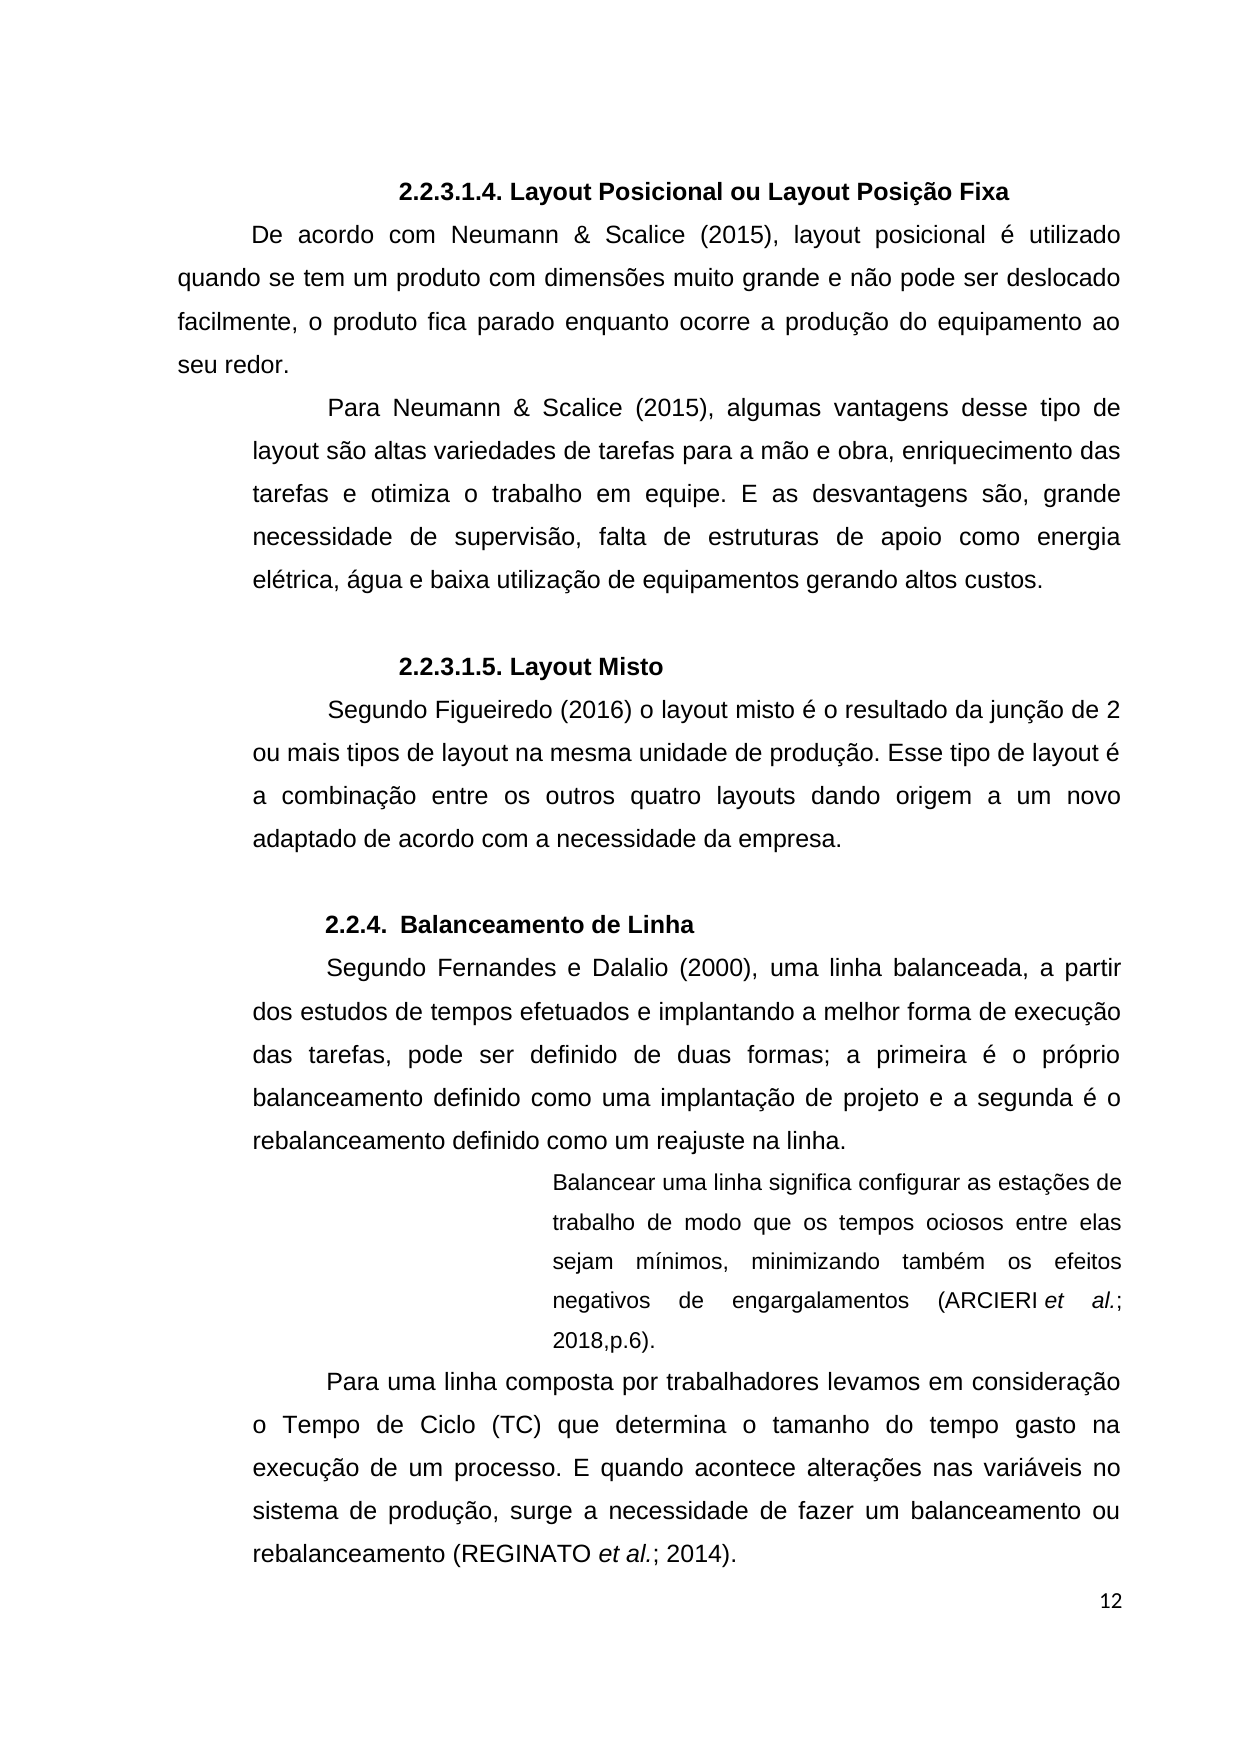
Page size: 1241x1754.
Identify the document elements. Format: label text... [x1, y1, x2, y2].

subtitle 2.2.3.1.5. Layout Misto [325, 652, 1122, 680]
text Segundo Figueiredo (2016) o layout misto é o resultado da junção de 2 ou mais tipos de layout na mesma unidade de produção. Esse tipo de layout é a combinação entre os outros quatro layouts dando origem a um novo adaptado de acordo com a necessidade da empresa. [252, 695, 1122, 853]
subtitle Balanceamento de Linha [325, 910, 1122, 939]
text De acordo com Neumann & Scalice (2015), layout posicional é utilizado quando se tem um produto com dimensões muito grande e não pode ser deslocado facilmente, o produto fica parado enquanto ocorre a produção do equipamento ao seu redor. [177, 220, 1122, 378]
subtitle 2.2.3.1.4. Layout Posicional ou Layout Posição Fixa [325, 177, 1122, 206]
text Balancear uma linha significa configurar as estações de trabalho de modo que os tempos ociosos entre elas sejam mínimos, minimizando também os efeitos negativos de engargalamentos (ARCIERI et al.; 2018,p.6). [552, 1169, 1122, 1353]
text Para uma linha composta por trabalhadores levamos em consideração o Tempo de Ciclo (TC) que determina o tamanho do tempo gasto na execução de um processo. E quando acontece alterações nas variáveis no sistema de produção, surge a necessidade de fazer um balanceamento ou rebalanceamento (REGINATO et al.; 2014). [252, 1366, 1122, 1568]
text Para Neumann & Scalice (2015), algumas vantagens desse tipo de layout são altas variedades de tarefas para a mão e obra, enriquecimento das tarefas e otimiza o trabalho em equipe. E as desvantagens são, grande necessidade de supervisão, falta de estruturas de apoio como energia elétrica, água e baixa utilização de equipamentos gerando altos custos. [252, 393, 1122, 594]
text Segundo Fernandes e Dalalio (2000), uma linha balanceada, a partir dos estudos de tempos efetuados e implantando a melhor forma de execução das tarefas, pode ser definido de duas formas; a primeira é o próprio balanceamento definido como uma implantação de projeto e a segunda é o rebalanceamento definido como um reajuste na linha. [252, 953, 1122, 1155]
